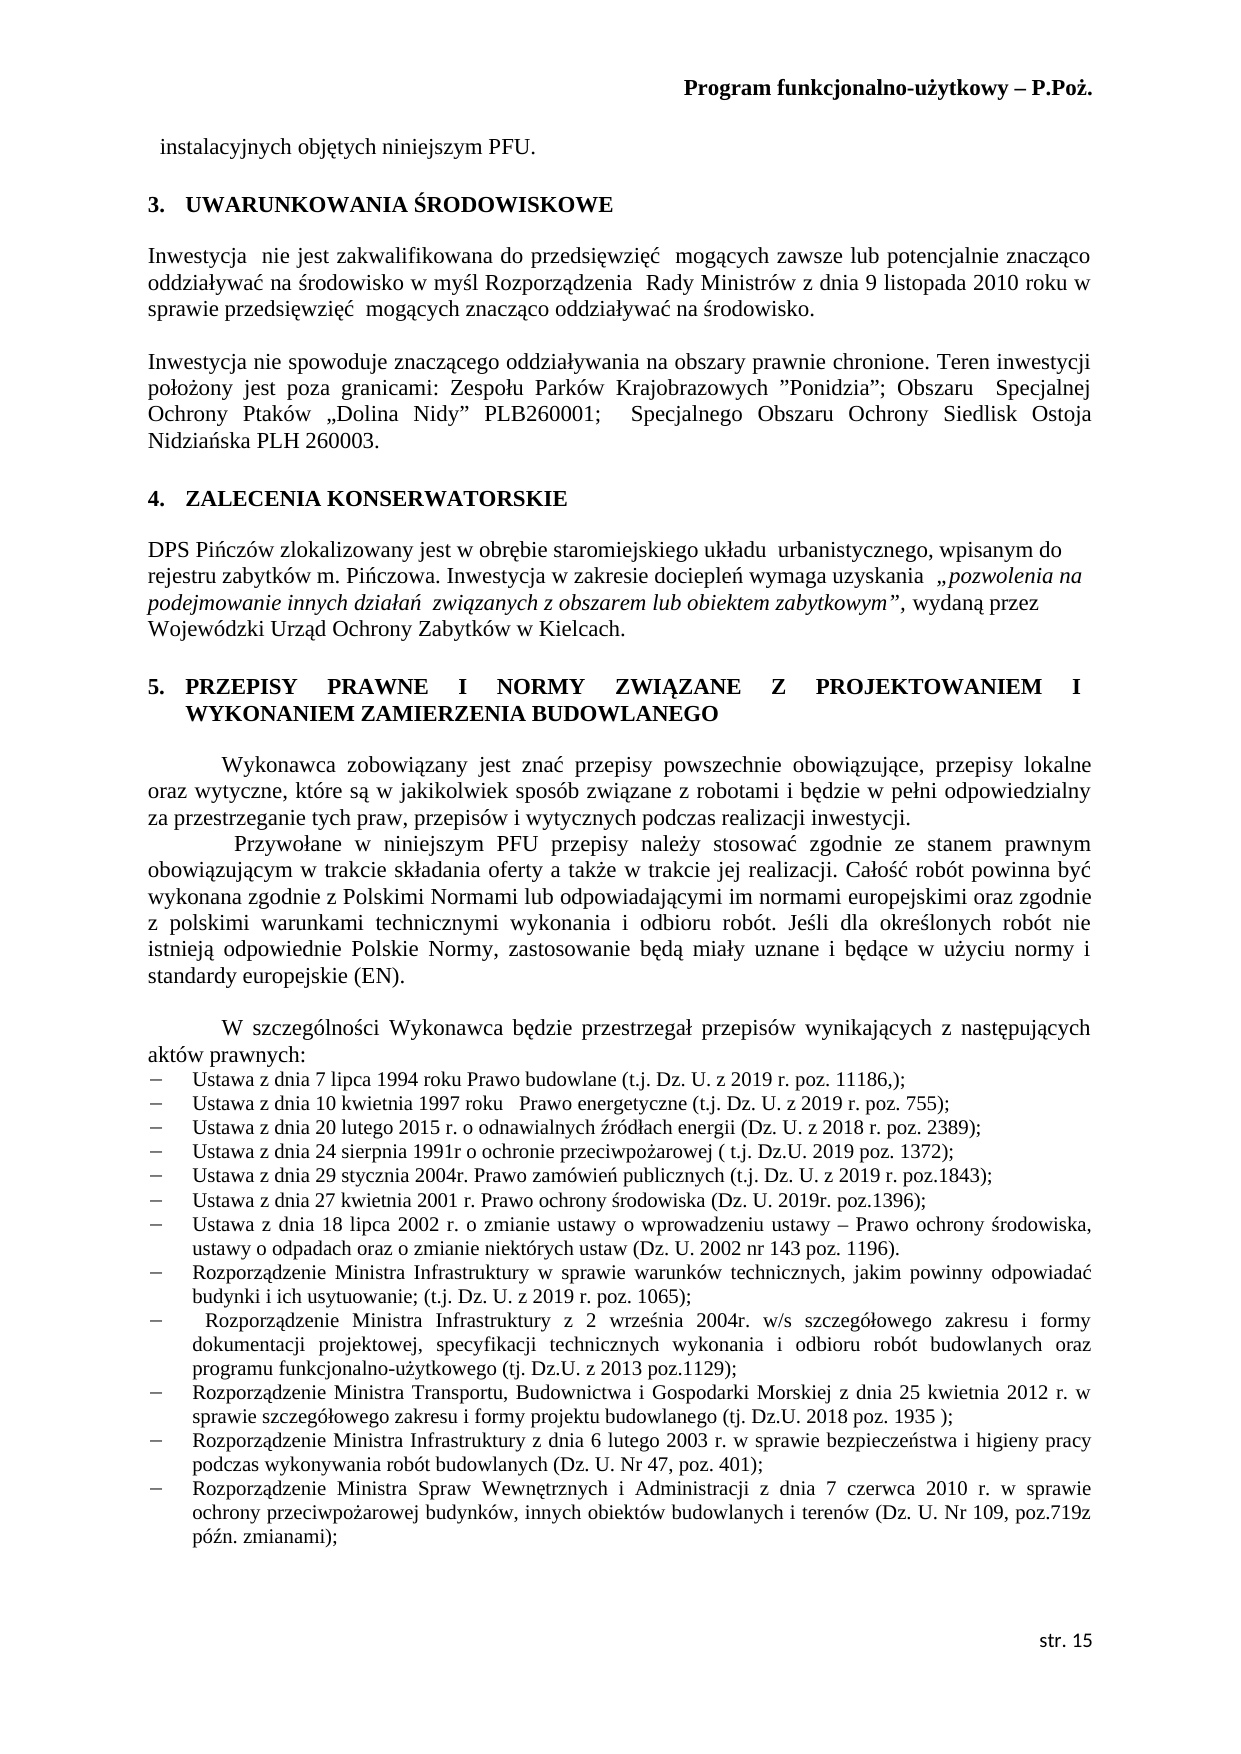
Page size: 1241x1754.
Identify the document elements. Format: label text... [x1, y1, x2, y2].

list Ustawa z dnia 7 lipca 1994 roku Prawo budowlane (t.j. Dz. U. z 2019 r. poz. 11186,); [148, 1067, 1093, 1091]
text Inwestycja nie spowoduje znaczącego oddziaływania na obszary prawnie chronione. Teren inwestycji położony jest poza granicami: Zespołu Parków Krajobrazowych ”Ponidzia”; Obszaru Specjalnej Ochrony Ptaków „Dolina Nidy” PLB260001; Specjalnego Obszaru Ochrony Siedlisk Ostoja Nidziańska PLH 260003. [148, 348, 1093, 453]
text Inwestycja nie jest zakwalifikowana do przedsięwzięć mogących zawsze lub potencjalnie znacząco oddziaływać na środowisko w myśl Rozporządzenia Rady Ministrów z dnia 9 listopada 2010 roku w sprawie przedsięwzięć mogących znacząco oddziaływać na środowisko. [148, 242, 1093, 321]
text W szczególności Wykonawca będzie przestrzegał przepisów wynikających z następujących aktów prawnych: [148, 1014, 1093, 1067]
text Wykonawca zobowiązany jest znać przepisy powszechnie obowiązujące, przepisy lokalne oraz wytyczne, które są w jakikolwiek sposób związane z robotami i będzie w pełni odpowiedzialny za przestrzeganie tych praw, przepisów i wytycznych podczas realizacji inwestycji. [148, 751, 1093, 830]
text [159, 133, 1093, 159]
list Rozporządzenie Ministra Spraw Wewnętrznych i Administracji z dnia 7 czerwca 2010 r. w sprawie ochrony przeciwpożarowej budynków, innych obiektów budowlanych i terenów (Dz. U. Nr 109, poz.719z późn. zmianami); [148, 1476, 1093, 1548]
list Rozporządzenie Ministra Infrastruktury z dnia 6 lutego 2003 r. w sprawie bezpieczeństwa i higieny pracy podczas wykonywania robót budowlanych (Dz. U. Nr 47, poz. 401); [148, 1428, 1093, 1476]
subtitle PRZEPISY PRAWNE I NORMY ZWIĄZANE Z PROJEKTOWANIEM I WYKONANIEM ZAMIERZENIA BUDOWLANEGO [148, 673, 1081, 726]
text DPS Pińczów zlokalizowany jest w obrębie staromiejskiego układu urbanistycznego, wpisanym do rejestru zabytków m. Pińczowa. Inwestycja w zakresie dociepleń wymaga uzyskania „pozwolenia na podejmowanie innych działań związanych z obszarem lub obiektem zabytkowym”, wydaną przez Wojewódzki Urząd Ochrony Zabytków w Kielcach. [148, 536, 1093, 642]
list Ustawa z dnia 29 stycznia 2004r. Prawo zamówień publicznych (t.j. Dz. U. z 2019 r. poz.1843); [148, 1163, 1093, 1187]
list Rozporządzenie Ministra Infrastruktury z 2 września 2004r. w/s szczegółowego zakresu i formy dokumentacji projektowej, specyfikacji technicznych wykonania i odbioru robót budowlanych oraz programu funkcjonalno-użytkowego (tj. Dz.U. z 2013 poz.1129); [148, 1308, 1093, 1380]
list Ustawa z dnia 24 sierpnia 1991r o ochronie przeciwpożarowej ( t.j. Dz.U. 2019 poz. 1372); [148, 1139, 1093, 1163]
subtitle UWARUNKOWANIA ŚRODOWISKOWE [148, 191, 1081, 217]
list Ustawa z dnia 18 lipca 2002 r. o zmianie ustawy o wprowadzeniu ustawy – Prawo ochrony środowiska, ustawy o odpadach oraz o zmianie niektórych ustaw (Dz. U. 2002 nr 143 poz. 1196). [148, 1212, 1093, 1260]
subtitle ZALECENIA KONSERWATORSKIE [148, 485, 1081, 511]
list Ustawa z dnia 20 lutego 2015 r. o odnawialnych źródłach energii (Dz. U. z 2018 r. poz. 2389); [148, 1115, 1093, 1139]
text Przywołane w niniejszym PFU przepisy należy stosować zgodnie ze stanem prawnym obowiązującym w trakcie składania oferty a także w trakcie jej realizacji. Całość robót powinna być wykonana zgodnie z Polskimi Normami lub odpowiadającymi im normami europejskimi oraz zgodnie z polskimi warunkami technicznymi wykonania i odbioru robót. Jeśli dla określonych robót nie istnieją odpowiednie Polskie Normy, zastosowanie będą miały uznane i będące w użyciu normy i standardy europejskie (EN). [148, 830, 1093, 988]
list Rozporządzenie Ministra Infrastruktury w sprawie warunków technicznych, jakim powinny odpowiadać budynki i ich usytuowanie; (t.j. Dz. U. z 2019 r. poz. 1065); [148, 1260, 1093, 1308]
list Ustawa z dnia 27 kwietnia 2001 r. Prawo ochrony środowiska (Dz. U. 2019r. poz.1396); [148, 1187, 1093, 1212]
list Rozporządzenie Ministra Transportu, Budownictwa i Gospodarki Morskiej z dnia 25 kwietnia 2012 r. w sprawie szczegółowego zakresu i formy projektu budowlanego (tj. Dz.U. 2018 poz. 1935 ); [148, 1380, 1093, 1428]
list Ustawa z dnia 10 kwietnia 1997 roku Prawo energetyczne (t.j. Dz. U. z 2019 r. poz. 755); [148, 1091, 1093, 1115]
